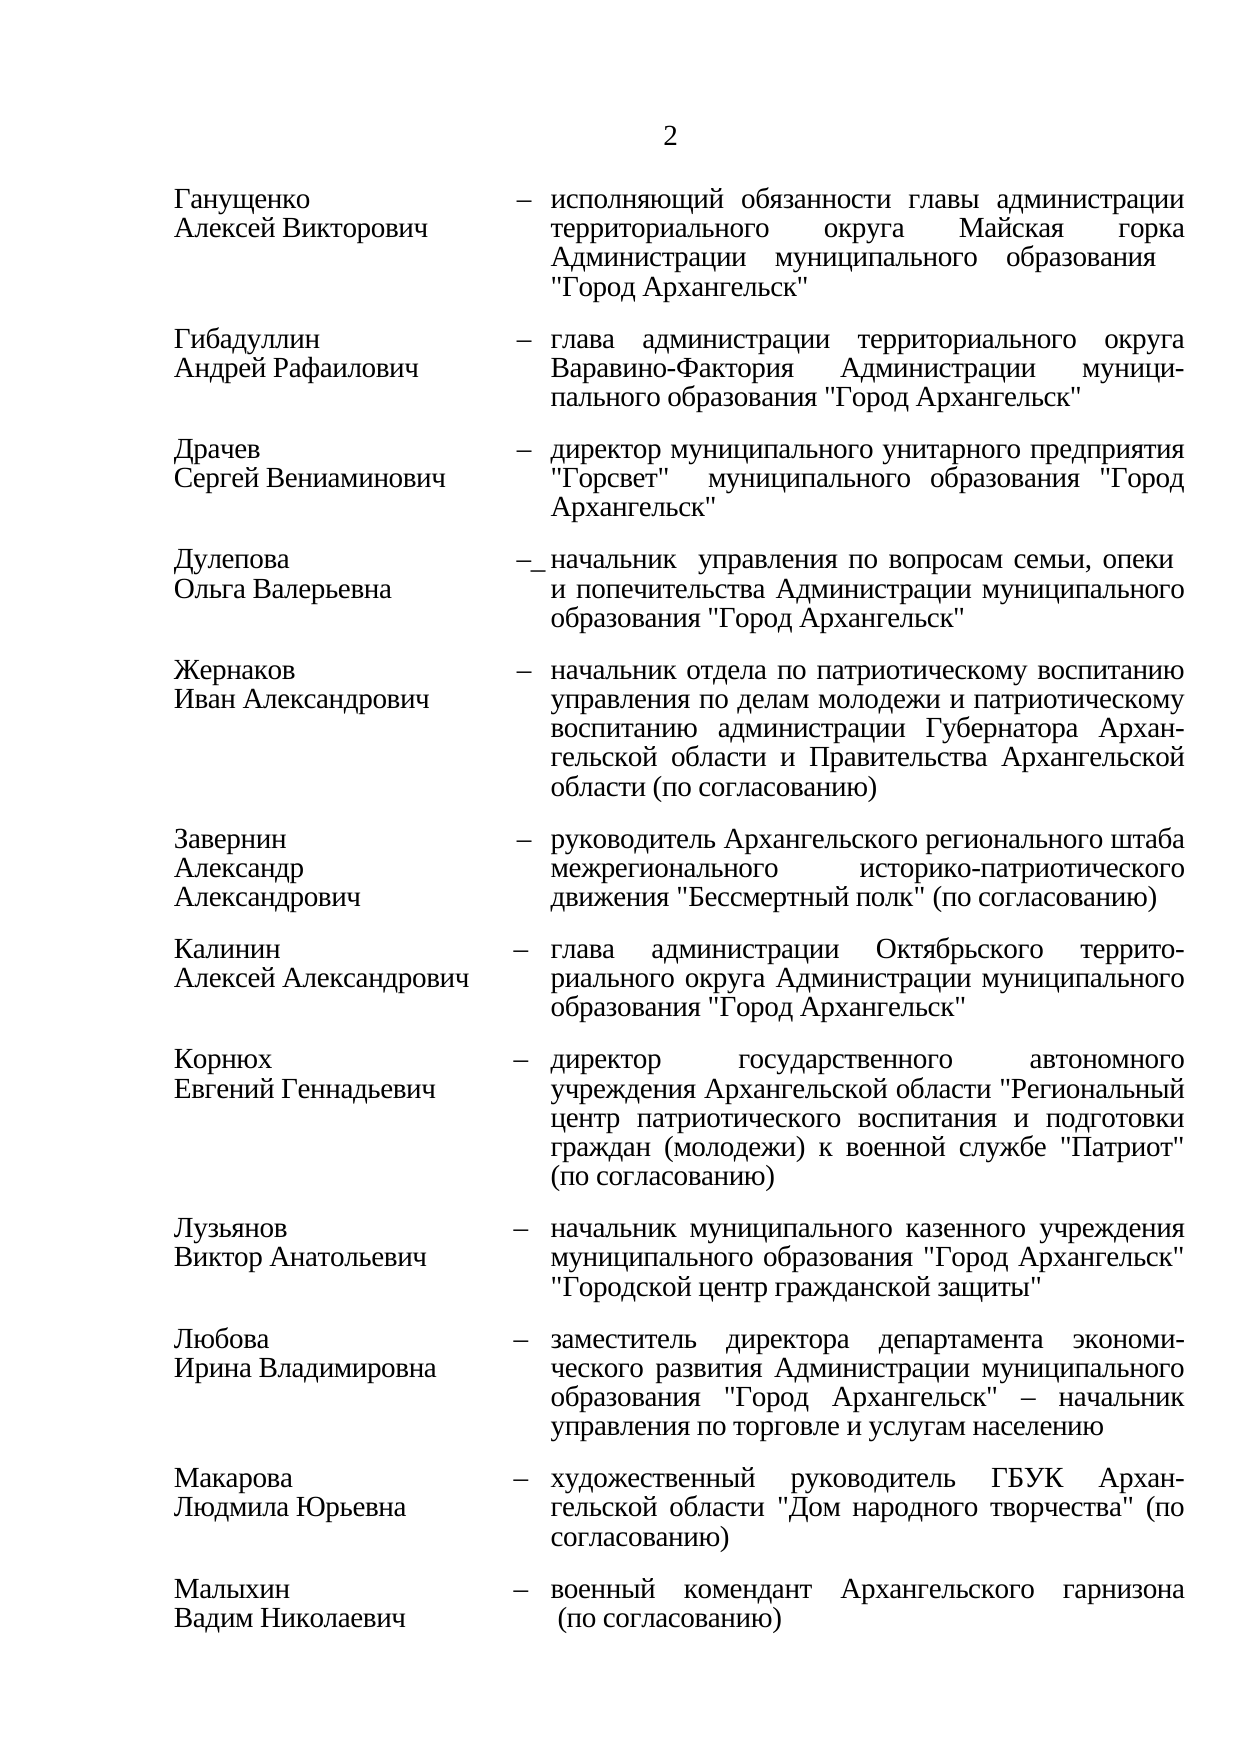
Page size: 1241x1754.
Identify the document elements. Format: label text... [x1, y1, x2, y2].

table_cell начальник отдела по патриотическому воспитанию управления по делам молодежи и патриотическому воспитанию администрации Губернатора Архан-гельской области и Правительства Архангельской области (по согласованию) [539, 656, 1196, 825]
table_cell – [502, 935, 539, 1046]
table_cell – [502, 325, 539, 435]
text 2 [177, 118, 1163, 152]
table_cell военный комендант Архангельского гарнизона (по согласованию) [539, 1575, 1196, 1656]
table_cell – [502, 1575, 539, 1656]
table_cell директор муниципального унитарного предприятия "Горсвет" муниципального образования "Город Архангельск" [539, 435, 1196, 546]
table_cell Завернин Александр Александрович [163, 825, 502, 935]
table_cell – [502, 1046, 539, 1214]
table_cell Драчев Сергей Вениаминович [163, 435, 502, 546]
table_cell директор государственного автономного учреждения Архангельской области "Региональный центр патриотического воспитания и подготовки граждан (молодежи) к военной службе "Патриот" (по согласованию) [539, 1046, 1196, 1214]
table_cell Калинин Алексей Александрович [163, 935, 502, 1046]
table_cell – [502, 1214, 539, 1325]
table_cell Корнюх Евгений Геннадьевич [163, 1046, 502, 1214]
table_cell Лузьянов Виктор Анатольевич [163, 1214, 502, 1325]
table_cell глава администрации территориального округа Варавино-Фактория Администрации муници-пального образования "Город Архангельск" [539, 325, 1196, 435]
table_cell Макарова Людмила Юрьевна [163, 1464, 502, 1575]
table_cell Гибадуллин Андрей Рафаилович [163, 325, 502, 435]
table_header Ганущенко Алексей Викторович [163, 185, 502, 325]
table_cell начальник управления по вопросам семьи, опеки и попечительства Администрации муниципального образования "Город Архангельск" [539, 546, 1196, 656]
table_cell – [502, 825, 539, 935]
table_cell – [502, 656, 539, 825]
table_cell –_ [502, 546, 539, 656]
table_cell Жернаков Иван Александрович [163, 656, 502, 825]
table_cell Дулепова Ольга Валерьевна [163, 546, 502, 656]
table_cell – [502, 435, 539, 546]
table_cell начальник муниципального казенного учреждения муниципального образования "Город Архангельск" "Городской центр гражданской защиты" [539, 1214, 1196, 1325]
table_cell Малыхин Вадим Николаевич [163, 1575, 502, 1656]
table_header – [502, 185, 539, 325]
table_cell руководитель Архангельского регионального штаба межрегионального историко-патриотического движения "Бессмертный полк" (по согласованию) [539, 825, 1196, 935]
table_cell глава администрации Октябрьского террито-риального округа Администрации муниципального образования "Город Архангельск" [539, 935, 1196, 1046]
table_header исполняющий обязанности главы администрации территориального округа Майская горка Администрации муниципального образования "Город Архангельск" [539, 185, 1196, 325]
table_cell художественный руководитель ГБУК Архан-гельской области "Дом народного творчества" (по согласованию) [539, 1464, 1196, 1575]
table_cell – [502, 1464, 539, 1575]
table_cell Любова Ирина Владимировна [163, 1325, 502, 1464]
table_cell – [502, 1325, 539, 1464]
table_cell заместитель директора департамента экономи-ческого развития Администрации муниципального образования "Город Архангельск" – начальник управления по торговле и услугам населению [539, 1325, 1196, 1464]
